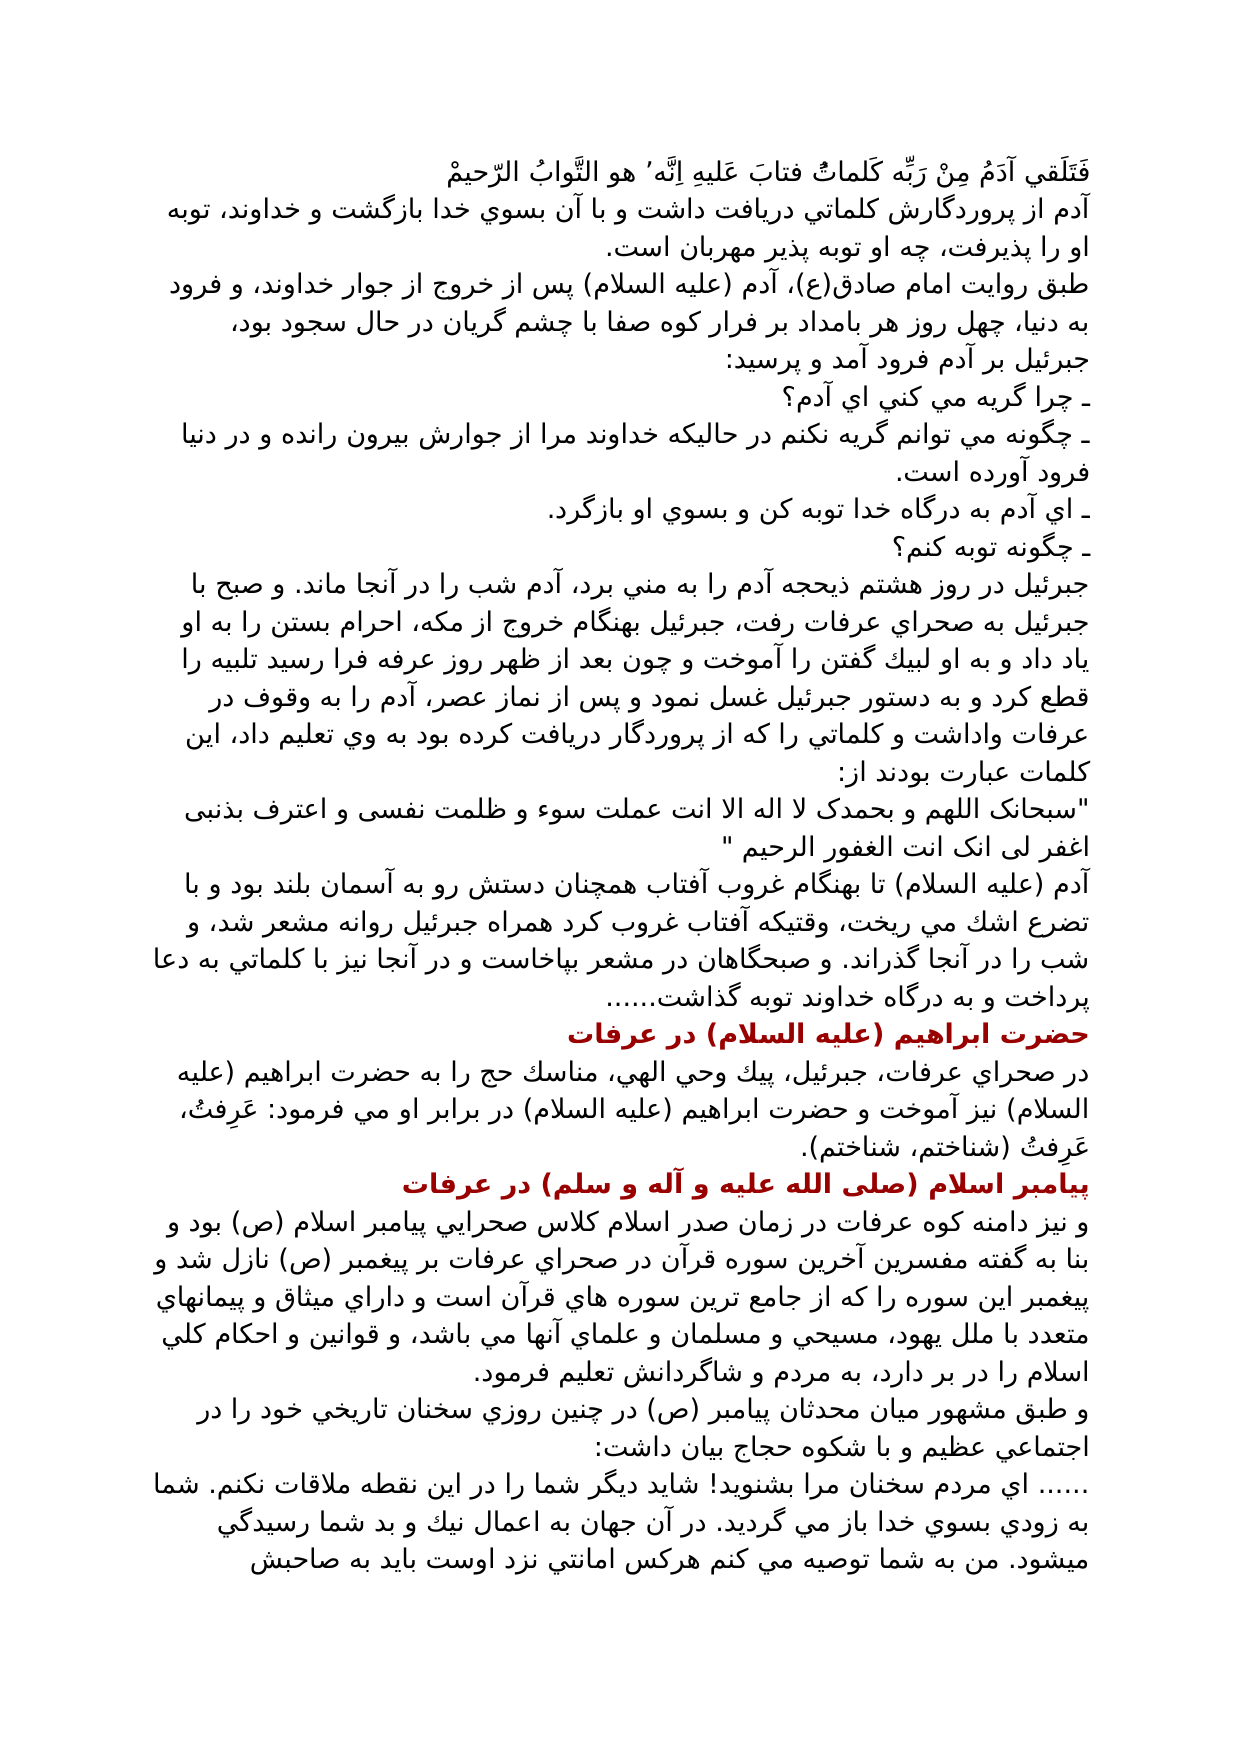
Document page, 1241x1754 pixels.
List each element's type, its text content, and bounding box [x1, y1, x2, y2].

text پيامبر اسلام (صلی الله علیه و آله و سلم) در عرفات [150, 1162, 1090, 1200]
text فَتَلَقي آدَمُ مِنْ رَبِّه كَلماتًُ فتابَ عَليهِ اِنَّه’ هو التَّوابُ الرّحيمْ آدم از پروردگارش كلماتي دريافت داشت و با آن بسوي خدا بازگشت و خداوند، توبه او را پذيرفت، چه او توبه پذير مهربان است. طبق روايت امام صادق(ع)، آدم (علیه السلام) پس از خروج از جوار خداوند، و فرود به دنيا، چهل روز هر بامداد بر فرار كوه صفا با چشم گريان در حال سجود بود، جبرئيل بر آدم فرود آمد و پرسيد: ـ چرا گريه مي كني اي آدم؟ ـ چگونه مي توانم گريه نكنم در حاليكه خداوند مرا از جوارش بيرون رانده و در دنيا فرود آورده است. ـ اي آدم به درگاه خدا توبه كن و بسوي او بازگرد. ـ چگونه توبه كنم؟ جبرئيل در روز هشتم ذيحجه آدم را به مني برد، آدم شب را در آنجا ماند. و صبح با جبرئيل به صحراي عرفات رفت، جبرئيل بهنگام خروج از مكه، احرام بستن را به او ياد داد و به او لبيك گفتن را آموخت و چون بعد از ظهر روز عرفه فرا رسيد تلبيه را قطع كرد و به دستور جبرئيل غسل نمود و پس از نماز عصر، آدم را به وقوف در عرفات واداشت و كلماتي را كه از پروردگار دريافت كرده بود به وي تعليم داد، اين كلمات عبارت بودند از: "سبحانک اللهم و بحمدک لا اله الا انت عملت سوء و ظلمت نفسی و اعترف بذنبی اغفر لی انک انت الغفور الرحیم " آدم (علیه السلام) تا بهنگام غروب آفتاب همچنان دستش رو به آسمان بلند بود و با تضرع اشك مي ريخت، وقتيكه آفتاب غروب كرد همراه جبرئيل روانه مشعر شد، و شب را در آنجا گذراند. و صبحگاهان در مشعر بپاخاست و در آنجا نيز با كلماتي به دعا پرداخت و به درگاه خداوند توبه گذاشت...... [150, 150, 1090, 1012]
text حضرت ابراهيم (علیه السلام) در عرفات [150, 1012, 1090, 1050]
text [150, 1200, 1090, 1575]
text در صحراي عرفات، جبرئيل، پيك وحي الهي، مناسك حج را به حضرت ابراهيم (علیه السلام) نيز آموخت و حضرت ابراهيم (علیه السلام) در برابر او مي فرمود: عَرِفتُ، عَرِفتُ (شناختم، شناختم). [150, 1050, 1090, 1162]
